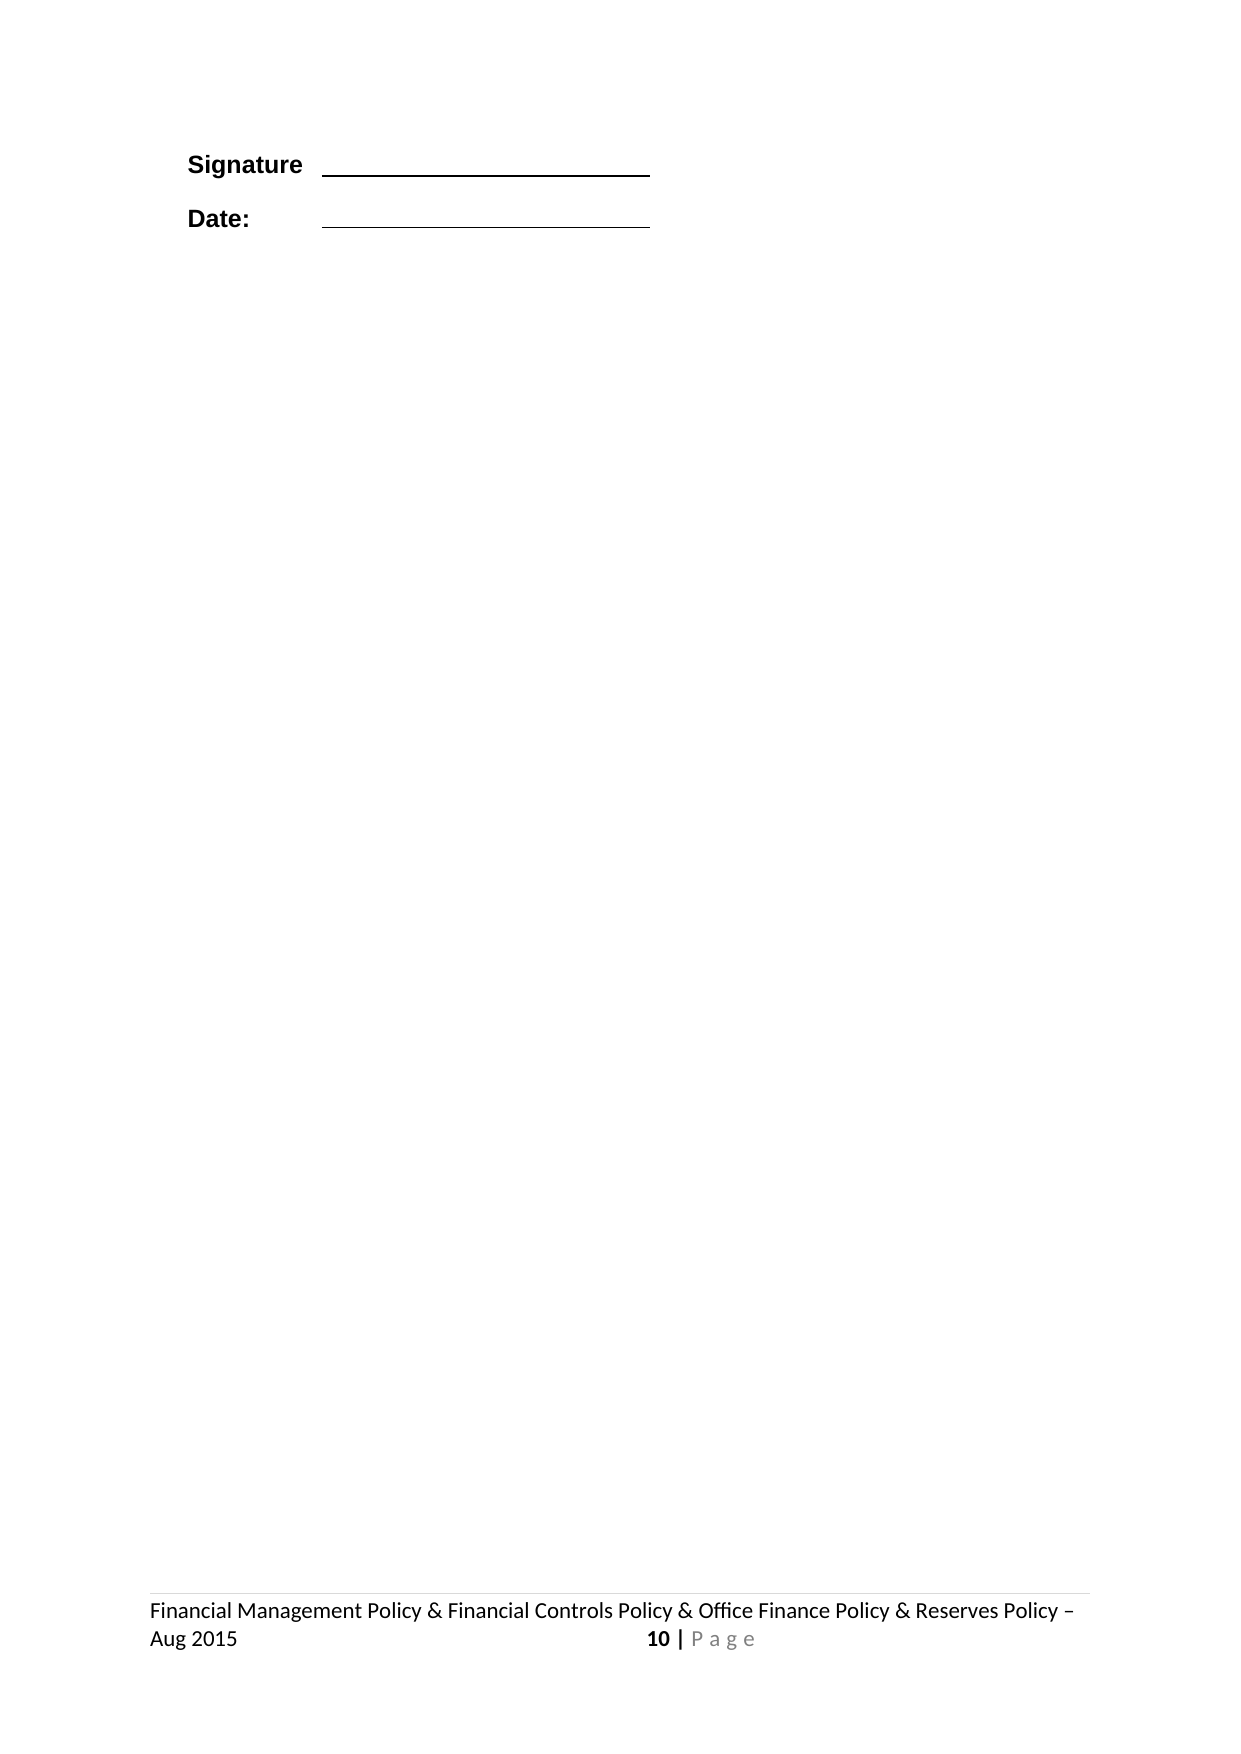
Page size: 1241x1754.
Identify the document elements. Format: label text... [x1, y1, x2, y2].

text Signature [187, 150, 1090, 179]
text Date: [187, 204, 1090, 233]
